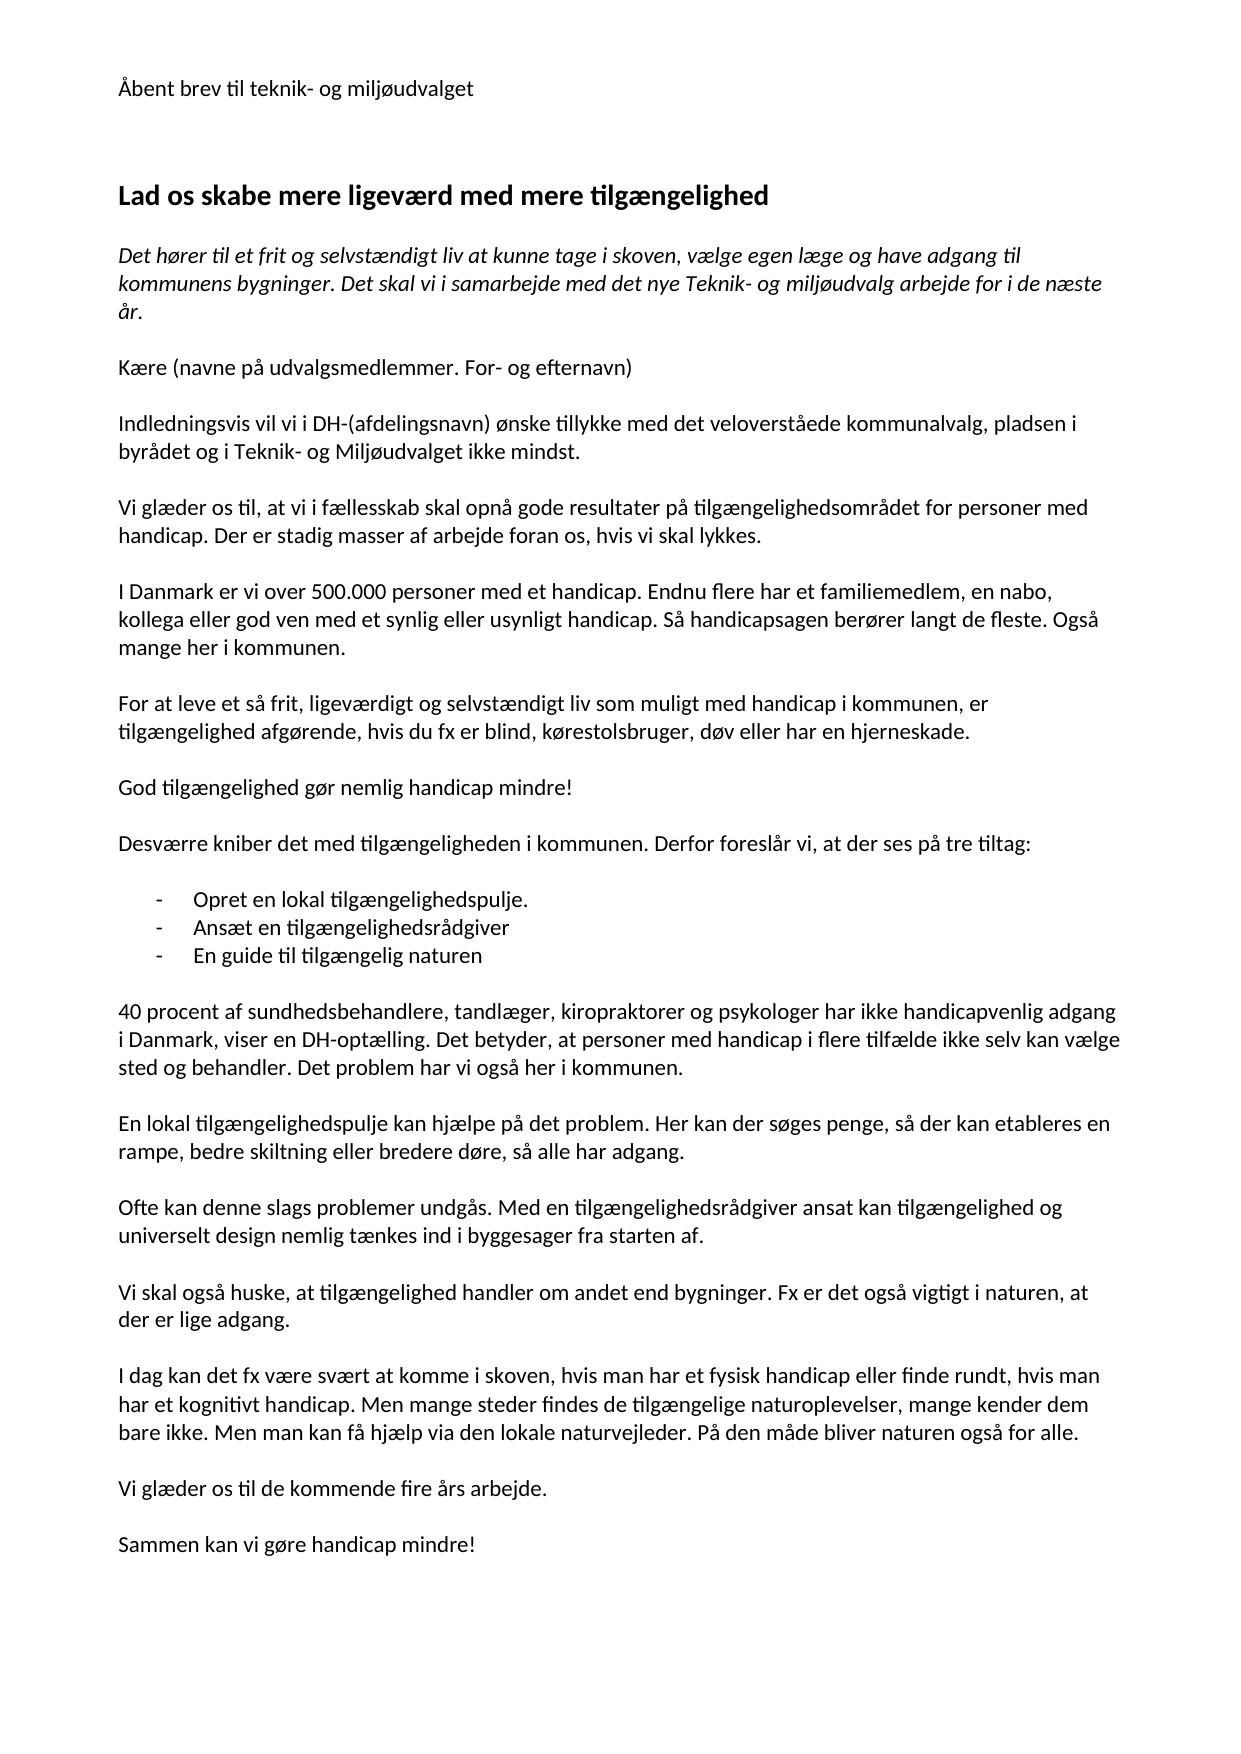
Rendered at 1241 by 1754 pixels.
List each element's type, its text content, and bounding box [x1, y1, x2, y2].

list Ansæt en tilgængelighedsrådgiver [156, 913, 1122, 941]
text Sammen kan vi gøre handicap mindre! [118, 1530, 1122, 1558]
text En lokal tilgængelighedspulje kan hjælpe på det problem. Her kan der søges penge, så der kan etableres en rampe, bedre skiltning eller bredere døre, så alle har adgang. [118, 1109, 1122, 1166]
text Vi glæder os til de kommende fire års arbejde. [118, 1474, 1122, 1502]
text 40 procent af sundhedsbehandlere, tandlæger, kiropraktorer og psykologer har ikke handicapvenlig adgang i Danmark, viser en DH-optælling. Det betyder, at personer med handicap i flere tilfælde ikke selv kan vælge sted og behandler. Det problem har vi også her i kommunen. [118, 997, 1122, 1081]
text I dag kan det fx være svært at komme i skoven, hvis man har et fysisk handicap eller finde rundt, hvis man har et kognitivt handicap. Men mange steder findes de tilgængelige naturoplevelser, mange kender dem bare ikke. Men man kan få hjælp via den lokale naturvejleder. På den måde bliver naturen også for alle. [118, 1362, 1122, 1446]
text Vi glæder os til, at vi i fællesskab skal opnå gode resultater på tilgængelighedsområdet for personer med handicap. Der er stadig masser af arbejde foran os, hvis vi skal lykkes. [118, 493, 1122, 549]
text For at leve et så frit, ligeværdigt og selvstændigt liv som muligt med handicap i kommunen, er tilgængelighed afgørende, hvis du fx er blind, kørestolsbruger, døv eller har en hjerneskade. [118, 689, 1122, 745]
text Kære (navne på udvalgsmedlemmer. For- og efternavn) [118, 353, 1122, 381]
list En guide til tilgængelig naturen [156, 941, 1122, 969]
text Ofte kan denne slags problemer undgås. Med en tilgængelighedsrådgiver ansat kan tilgængelighed og universelt design nemlig tænkes ind i byggesager fra starten af. [118, 1193, 1122, 1249]
text Det hører til et frit og selvstændigt liv at kunne tage i skoven, vælge egen læge og have adgang til kommunens bygninger. Det skal vi i samarbejde med det nye Teknik- og miljøudvalg arbejde for i de næste år. [118, 241, 1122, 325]
text Indledningsvis vil vi i DH-(afdelingsnavn) ønske tillykke med det veloverståede kommunalvalg, pladsen i byrådet og i Teknik- og Miljøudvalget ikke mindst. [118, 409, 1122, 465]
text Lad os skabe mere ligeværd med mere tilgængelighed [118, 177, 1122, 213]
list Opret en lokal tilgængelighedspulje. [156, 885, 1122, 913]
text Vi skal også huske, at tilgængelighed handler om andet end bygninger. Fx er det også vigtigt i naturen, at der er lige adgang. [118, 1278, 1122, 1334]
text I Danmark er vi over 500.000 personer med et handicap. Endnu flere har et familiemedlem, en nabo, kollega eller god ven med et synlig eller usynligt handicap. Så handicapsagen berører langt de fleste. Også mange her i kommunen. [118, 577, 1122, 661]
text Desværre kniber det med tilgængeligheden i kommunen. Derfor foreslår vi, at der ses på tre tiltag: [118, 829, 1122, 857]
text God tilgængelighed gør nemlig handicap mindre! [118, 773, 1122, 801]
